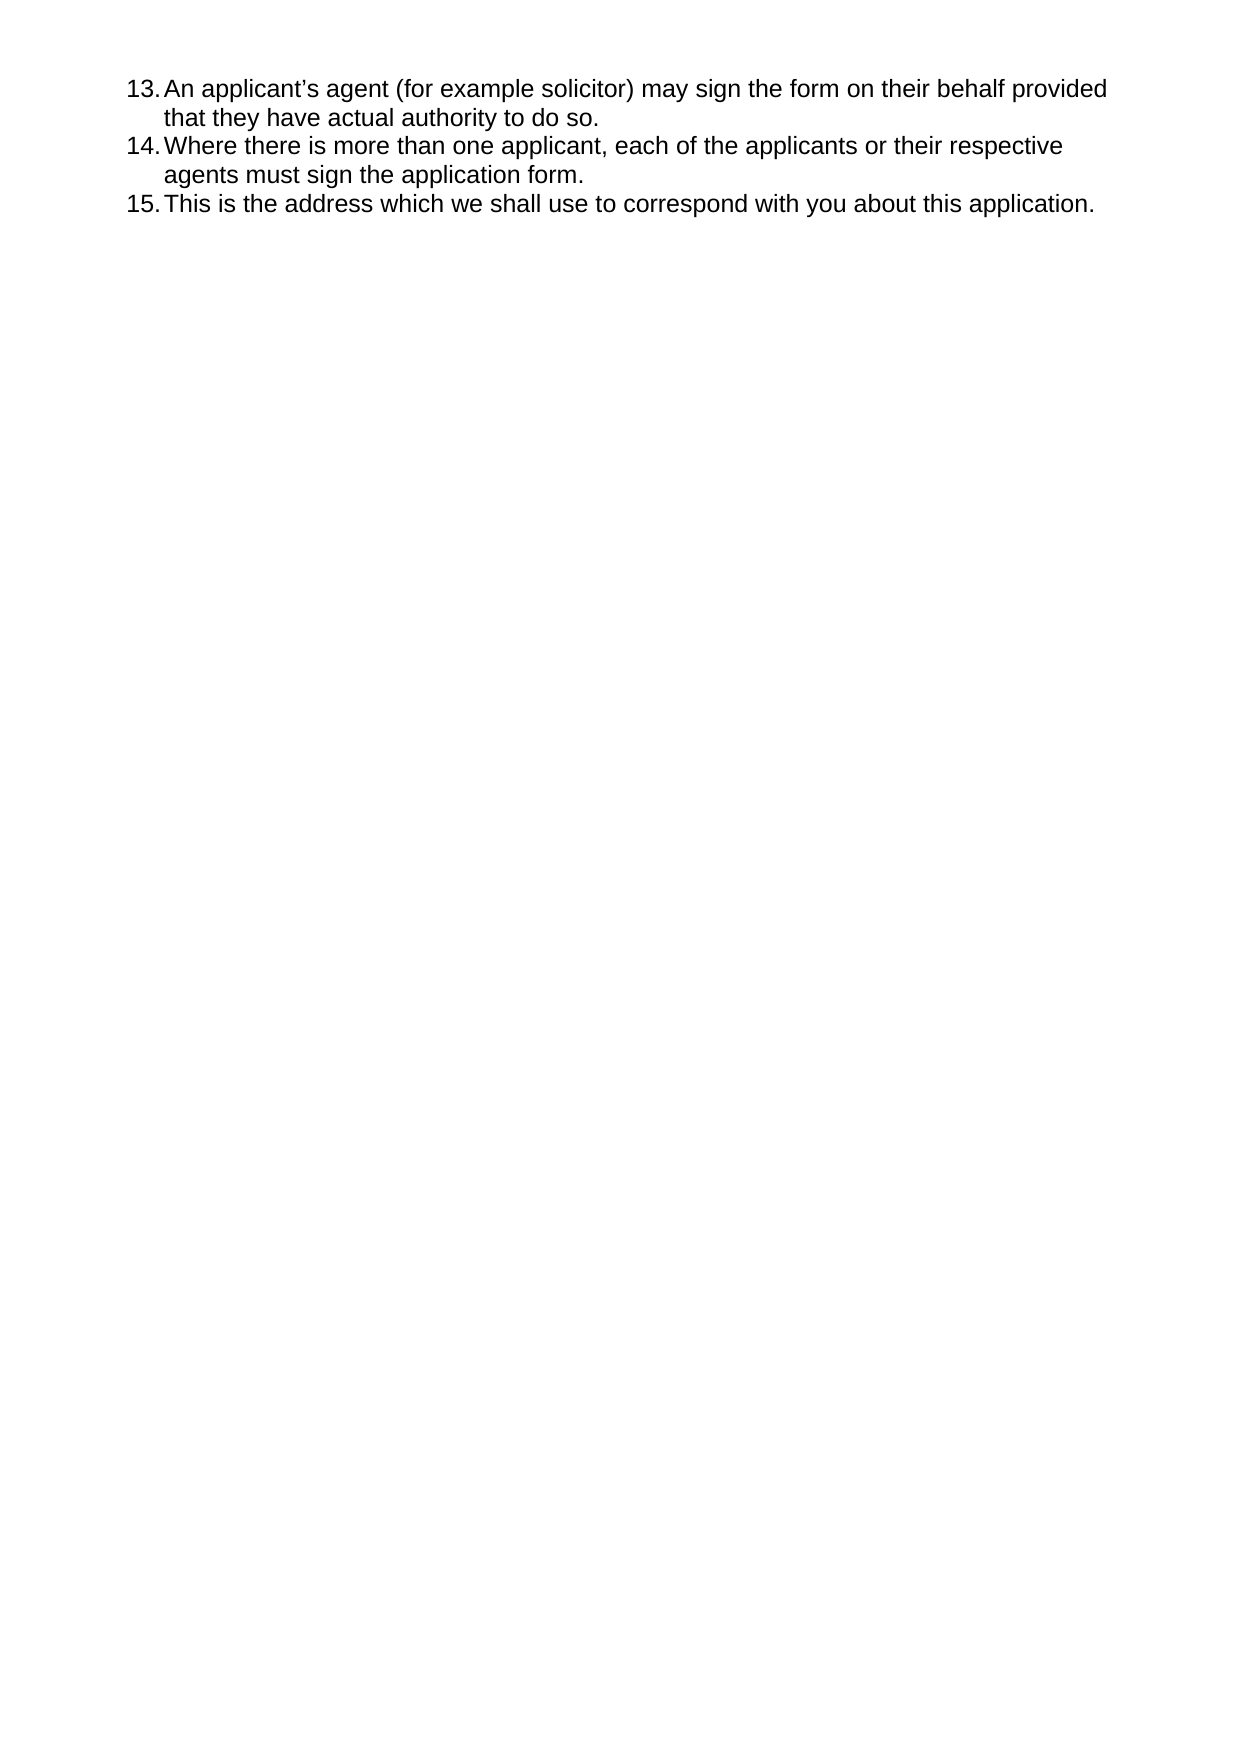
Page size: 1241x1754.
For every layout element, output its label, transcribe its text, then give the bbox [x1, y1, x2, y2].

list An applicant’s agent (for example solicitor) may sign the form on their behalf provided that they have actual authority to do so. [126, 74, 1138, 131]
list Where there is more than one applicant, each of the applicants or their respective agents must sign the application form. [126, 131, 1138, 189]
list This is the address which we shall use to correspond with you about this application. [126, 189, 1138, 218]
